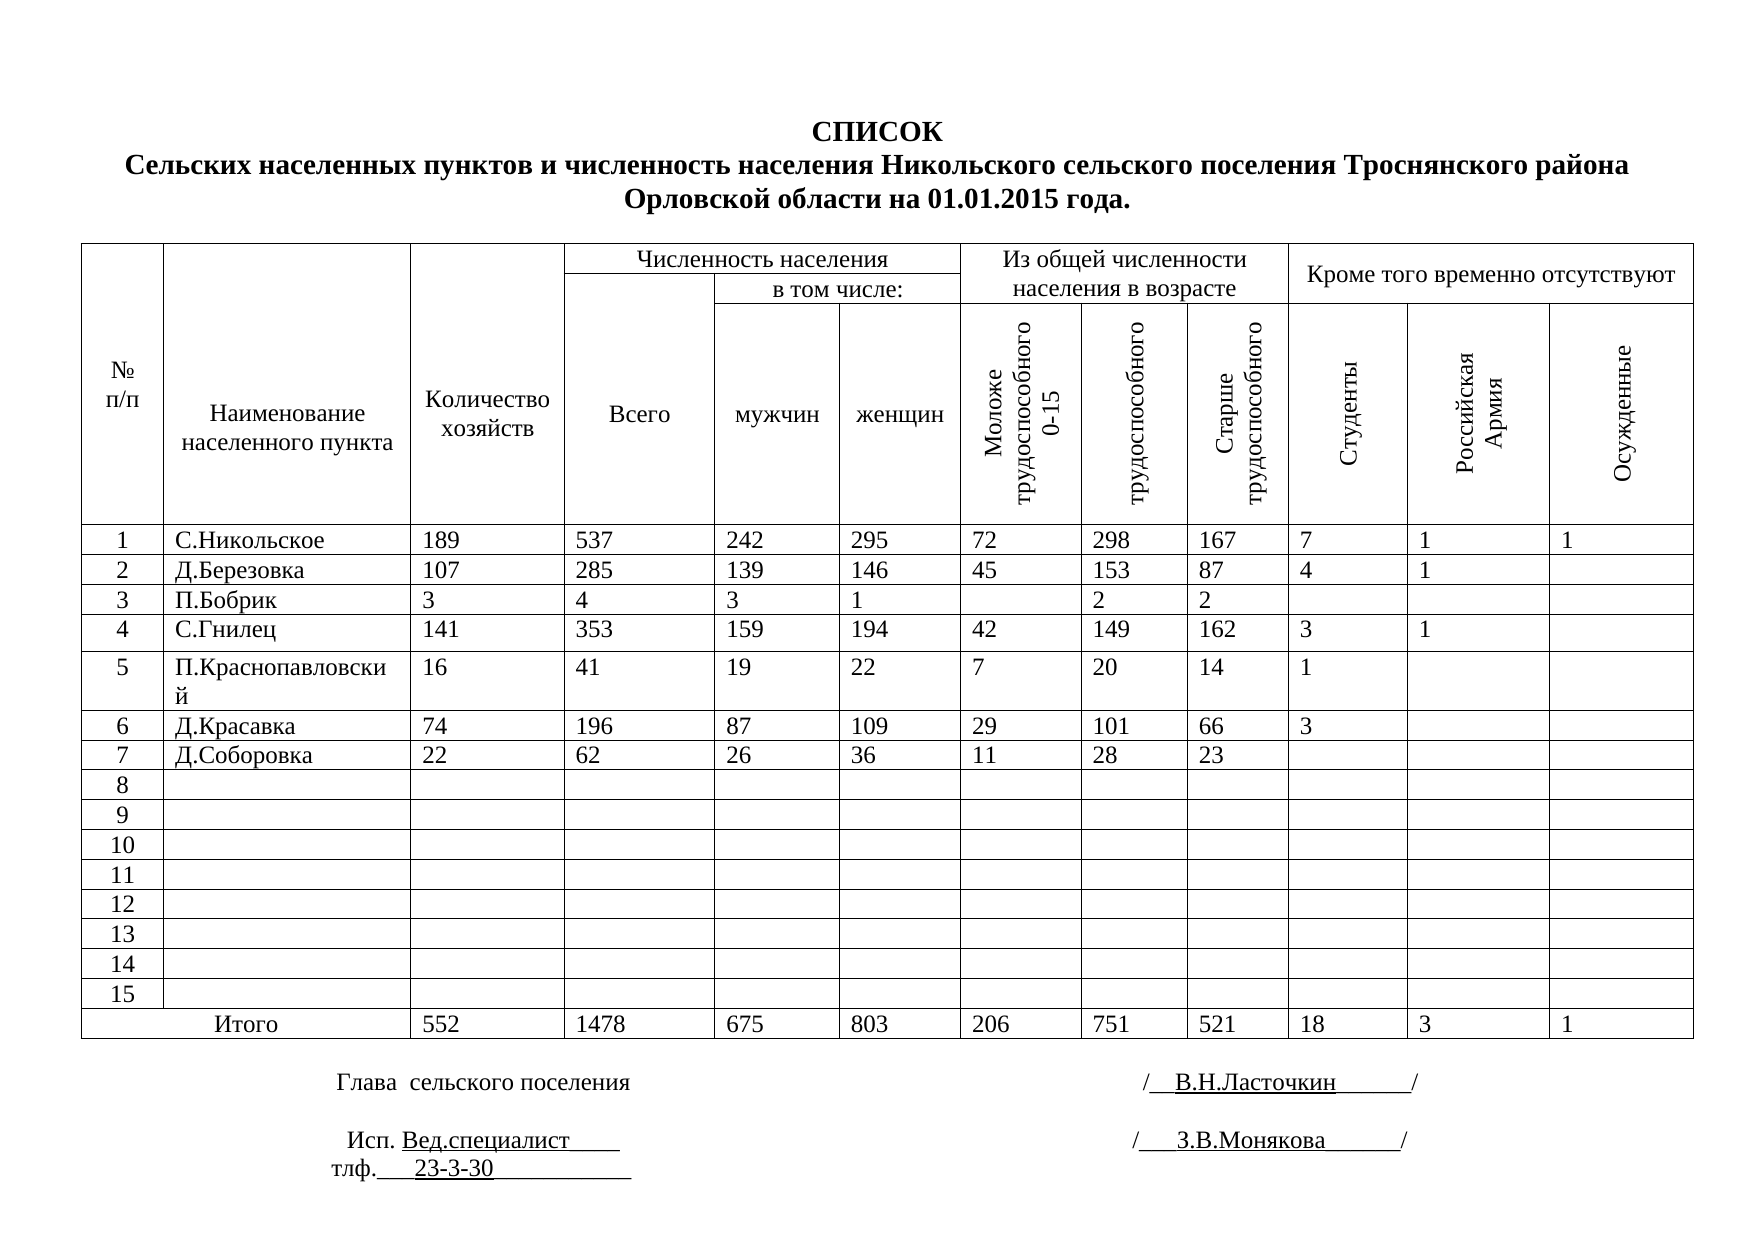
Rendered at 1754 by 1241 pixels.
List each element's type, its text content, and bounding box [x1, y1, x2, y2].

table_cell [1289, 770, 1407, 799]
table_cell 13 [82, 919, 163, 948]
table_cell 16 [411, 652, 564, 710]
table_cell 206 [961, 1009, 1081, 1037]
table_cell [1289, 800, 1407, 829]
table_cell [961, 890, 1081, 918]
table_cell Студенты [1289, 304, 1407, 524]
table_cell 285 [565, 555, 714, 584]
table_cell [1550, 652, 1693, 710]
table_cell [961, 770, 1081, 799]
table_cell 1 [1408, 525, 1549, 554]
table_cell [961, 919, 1081, 948]
table_cell 20 [1082, 652, 1187, 710]
table_cell [1289, 890, 1407, 918]
table_cell [411, 830, 564, 859]
table_cell [715, 860, 839, 888]
table_cell [1550, 585, 1693, 613]
table_cell [565, 890, 714, 918]
table_cell 149 [1082, 615, 1187, 651]
table_cell 552 [411, 1009, 564, 1037]
table_cell 162 [1188, 615, 1288, 651]
table_cell [1550, 711, 1693, 739]
table_cell [1082, 770, 1187, 799]
table_cell [164, 890, 410, 918]
table_cell [1188, 770, 1288, 799]
table_cell 14 [1188, 652, 1288, 710]
table_cell [1082, 860, 1187, 888]
table_cell 5 [82, 652, 163, 710]
table_cell [164, 770, 410, 799]
table_cell [961, 979, 1081, 1008]
table_cell 1 [1550, 525, 1693, 554]
table_cell 675 [715, 1009, 839, 1037]
table_cell [961, 949, 1081, 978]
table_cell 3 [1289, 615, 1407, 651]
table_cell [1082, 800, 1187, 829]
table_cell 3 [1289, 711, 1407, 739]
table_cell 242 [715, 525, 839, 554]
table_cell 101 [1082, 711, 1187, 739]
table_cell 1 [82, 525, 163, 554]
table_cell 26 [715, 741, 839, 769]
table_cell 23 [1188, 741, 1288, 769]
table_cell [1289, 919, 1407, 948]
table_cell 139 [715, 555, 839, 584]
table_cell 72 [961, 525, 1081, 554]
table_cell [1550, 800, 1693, 829]
table_cell 18 [1289, 1009, 1407, 1037]
table_cell 42 [961, 615, 1081, 651]
table_cell 194 [840, 615, 960, 651]
table_cell [565, 830, 714, 859]
table_cell 2 [1082, 585, 1187, 613]
table_cell 1 [1550, 1009, 1693, 1037]
table_cell Итого [82, 1009, 410, 1037]
table_cell П.Краснопавловский [164, 652, 410, 710]
table_cell 295 [840, 525, 960, 554]
table_header Количество хозяйств [411, 244, 564, 524]
table_cell 751 [1082, 1009, 1187, 1037]
table_cell Д.Красавка [164, 711, 410, 739]
table_cell [411, 949, 564, 978]
table_cell [1188, 949, 1288, 978]
table_cell [1289, 949, 1407, 978]
table_cell П.Бобрик [164, 585, 410, 613]
table_cell [840, 890, 960, 918]
table_cell [1550, 830, 1693, 859]
table_cell 22 [411, 741, 564, 769]
text Сельских населенных пунктов и численность населения Никольского сельского поселения Троснянского района Орловской области на 01.01.2015 года. [118, 147, 1635, 214]
table_cell [411, 800, 564, 829]
table_cell 3 [411, 585, 564, 613]
table_cell [565, 860, 714, 888]
table_cell [411, 890, 564, 918]
table_cell [840, 800, 960, 829]
table_cell 14 [82, 949, 163, 978]
table_cell женщин [840, 304, 960, 524]
table_cell 4 [82, 615, 163, 651]
table_cell [1082, 919, 1187, 948]
table_cell [715, 770, 839, 799]
text Глава сельского поселения /__В.Н.Ласточкин______/ [118, 1067, 1635, 1096]
table_cell [565, 770, 714, 799]
table_cell [840, 860, 960, 888]
table_cell 537 [565, 525, 714, 554]
text Исп. Вед.специалист____ /___З.В.Монякова______/ [118, 1125, 1635, 1153]
table_cell [1408, 652, 1549, 710]
table_cell [1408, 890, 1549, 918]
table_cell [1188, 890, 1288, 918]
table_cell [411, 860, 564, 888]
table_cell 153 [1082, 555, 1187, 584]
table_cell 4 [1289, 555, 1407, 584]
table_cell 29 [961, 711, 1081, 739]
table_cell [1408, 741, 1549, 769]
table_cell [1408, 860, 1549, 888]
table_cell [1550, 979, 1693, 1008]
table_header Кроме того временно отсутствуют [1289, 244, 1693, 303]
table_cell в том числе: [715, 274, 960, 303]
table_cell 803 [840, 1009, 960, 1037]
text СПИСОК [118, 114, 1635, 147]
table_cell [1550, 741, 1693, 769]
table_cell 353 [565, 615, 714, 651]
table_cell 1 [1408, 555, 1549, 584]
table_cell 22 [840, 652, 960, 710]
table_cell 7 [1289, 525, 1407, 554]
table_cell 3 [82, 585, 163, 613]
table_cell [1188, 800, 1288, 829]
table_cell Российская Армия [1408, 304, 1549, 524]
table_header Численность населения [565, 244, 960, 273]
table_cell [164, 800, 410, 829]
table_cell [840, 919, 960, 948]
table_cell [1289, 830, 1407, 859]
table_cell 10 [82, 830, 163, 859]
table_cell [1188, 919, 1288, 948]
table_cell 87 [1188, 555, 1288, 584]
table_cell [1082, 830, 1187, 859]
table_cell [1550, 890, 1693, 918]
table_cell 11 [82, 860, 163, 888]
table_cell [1408, 979, 1549, 1008]
table_cell Осужденные [1550, 304, 1693, 524]
table_cell [1082, 979, 1187, 1008]
table_cell 66 [1188, 711, 1288, 739]
table_cell С.Гнилец [164, 615, 410, 651]
table_cell 19 [715, 652, 839, 710]
table_cell [1408, 711, 1549, 739]
table_cell [840, 830, 960, 859]
table_cell [715, 949, 839, 978]
table_cell 1 [1289, 652, 1407, 710]
table_cell трудоспособного [1082, 304, 1187, 524]
table_cell [164, 979, 410, 1008]
table_cell [840, 770, 960, 799]
table_cell [1082, 890, 1187, 918]
table_cell [1550, 949, 1693, 978]
table_cell 1478 [565, 1009, 714, 1037]
table_cell 1 [1408, 615, 1549, 651]
table_cell [1550, 555, 1693, 584]
table_cell [1408, 585, 1549, 613]
table_cell [961, 800, 1081, 829]
table_cell [715, 830, 839, 859]
table_cell [961, 830, 1081, 859]
table_cell Всего [565, 274, 714, 524]
table_cell 159 [715, 615, 839, 651]
table_cell [1550, 770, 1693, 799]
table_cell 141 [411, 615, 564, 651]
text тлф.___23-3-30___________ [118, 1153, 1635, 1182]
table_cell [1408, 800, 1549, 829]
table_cell [411, 770, 564, 799]
table_cell [164, 919, 410, 948]
table_cell мужчин [715, 304, 839, 524]
table_cell 3 [1408, 1009, 1549, 1037]
table_cell [840, 979, 960, 1008]
table_cell [1408, 919, 1549, 948]
table_cell С.Никольское [164, 525, 410, 554]
table_cell [565, 979, 714, 1008]
table_cell 74 [411, 711, 564, 739]
table_cell 1 [840, 585, 960, 613]
table_cell [411, 919, 564, 948]
table_header Наименование населенного пункта [164, 244, 410, 524]
table_cell 109 [840, 711, 960, 739]
table_header Из общей численности населения в возрасте [961, 244, 1288, 303]
table_cell 167 [1188, 525, 1288, 554]
table_cell Старше трудоспособного [1188, 304, 1288, 524]
table_cell 4 [565, 585, 714, 613]
table_cell 3 [715, 585, 839, 613]
table_cell 196 [565, 711, 714, 739]
table_cell [1188, 830, 1288, 859]
table_cell [1289, 979, 1407, 1008]
table_cell 8 [82, 770, 163, 799]
table_cell [164, 949, 410, 978]
table_cell 9 [82, 800, 163, 829]
table_cell [1408, 949, 1549, 978]
table_cell [164, 860, 410, 888]
table_cell [1188, 860, 1288, 888]
table_cell [1289, 585, 1407, 613]
table_cell [411, 979, 564, 1008]
table_cell 2 [82, 555, 163, 584]
table_cell [1550, 919, 1693, 948]
table_cell [1188, 979, 1288, 1008]
table_cell 15 [82, 979, 163, 1008]
table_cell 146 [840, 555, 960, 584]
table_cell [1289, 860, 1407, 888]
table_cell 521 [1188, 1009, 1288, 1037]
table_cell [1408, 830, 1549, 859]
table_cell 7 [961, 652, 1081, 710]
table_cell 45 [961, 555, 1081, 584]
table_cell 36 [840, 741, 960, 769]
table_cell [1550, 615, 1693, 651]
table_cell [1408, 770, 1549, 799]
table_cell 189 [411, 525, 564, 554]
table_cell 6 [82, 711, 163, 739]
table_cell [565, 919, 714, 948]
table_cell 107 [411, 555, 564, 584]
table_cell [961, 860, 1081, 888]
table_cell 87 [715, 711, 839, 739]
table_cell [715, 890, 839, 918]
table_cell 28 [1082, 741, 1187, 769]
table_cell [715, 979, 839, 1008]
table_cell [715, 800, 839, 829]
table_cell 41 [565, 652, 714, 710]
table_cell 7 [82, 741, 163, 769]
table_header № п/п [82, 244, 163, 524]
table_cell [164, 830, 410, 859]
table_cell Д.Березовка [164, 555, 410, 584]
table_cell [1550, 860, 1693, 888]
table_cell 12 [82, 890, 163, 918]
table_cell 62 [565, 741, 714, 769]
table_cell 11 [961, 741, 1081, 769]
table_cell [565, 800, 714, 829]
table_cell Моложе трудоспособного 0-15 [961, 304, 1081, 524]
table_cell [715, 919, 839, 948]
table_cell [840, 949, 960, 978]
table_cell 2 [1188, 585, 1288, 613]
table_cell [1082, 949, 1187, 978]
table_cell Д.Соборовка [164, 741, 410, 769]
table_cell [961, 585, 1081, 613]
table_cell [1289, 741, 1407, 769]
table_cell [565, 949, 714, 978]
table_cell 298 [1082, 525, 1187, 554]
